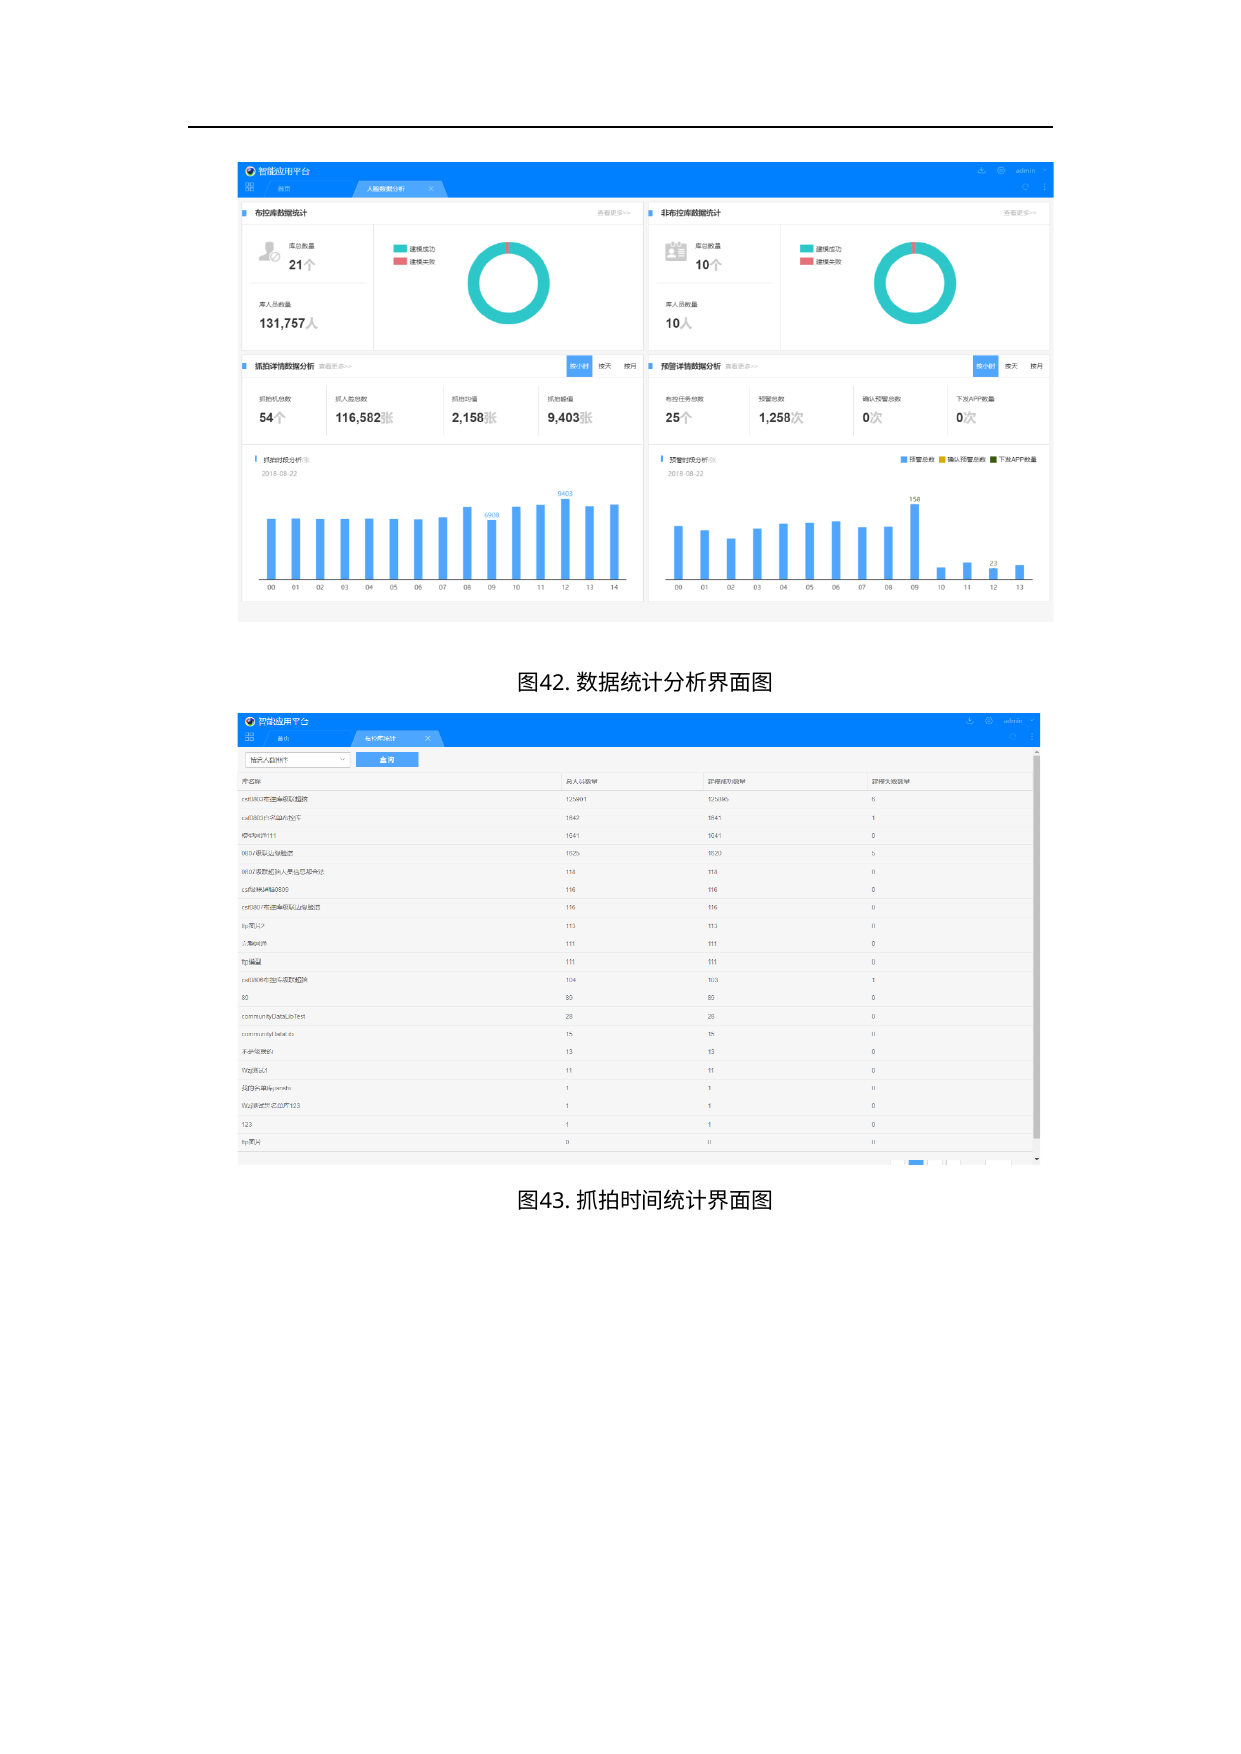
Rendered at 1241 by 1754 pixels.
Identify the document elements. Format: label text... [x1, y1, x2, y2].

picture [237, 713, 1041, 1165]
text 数据统计分析界面图 [187, 665, 1053, 697]
picture [237, 162, 1054, 622]
text 抓拍时间统计界面图 [187, 1183, 1053, 1216]
